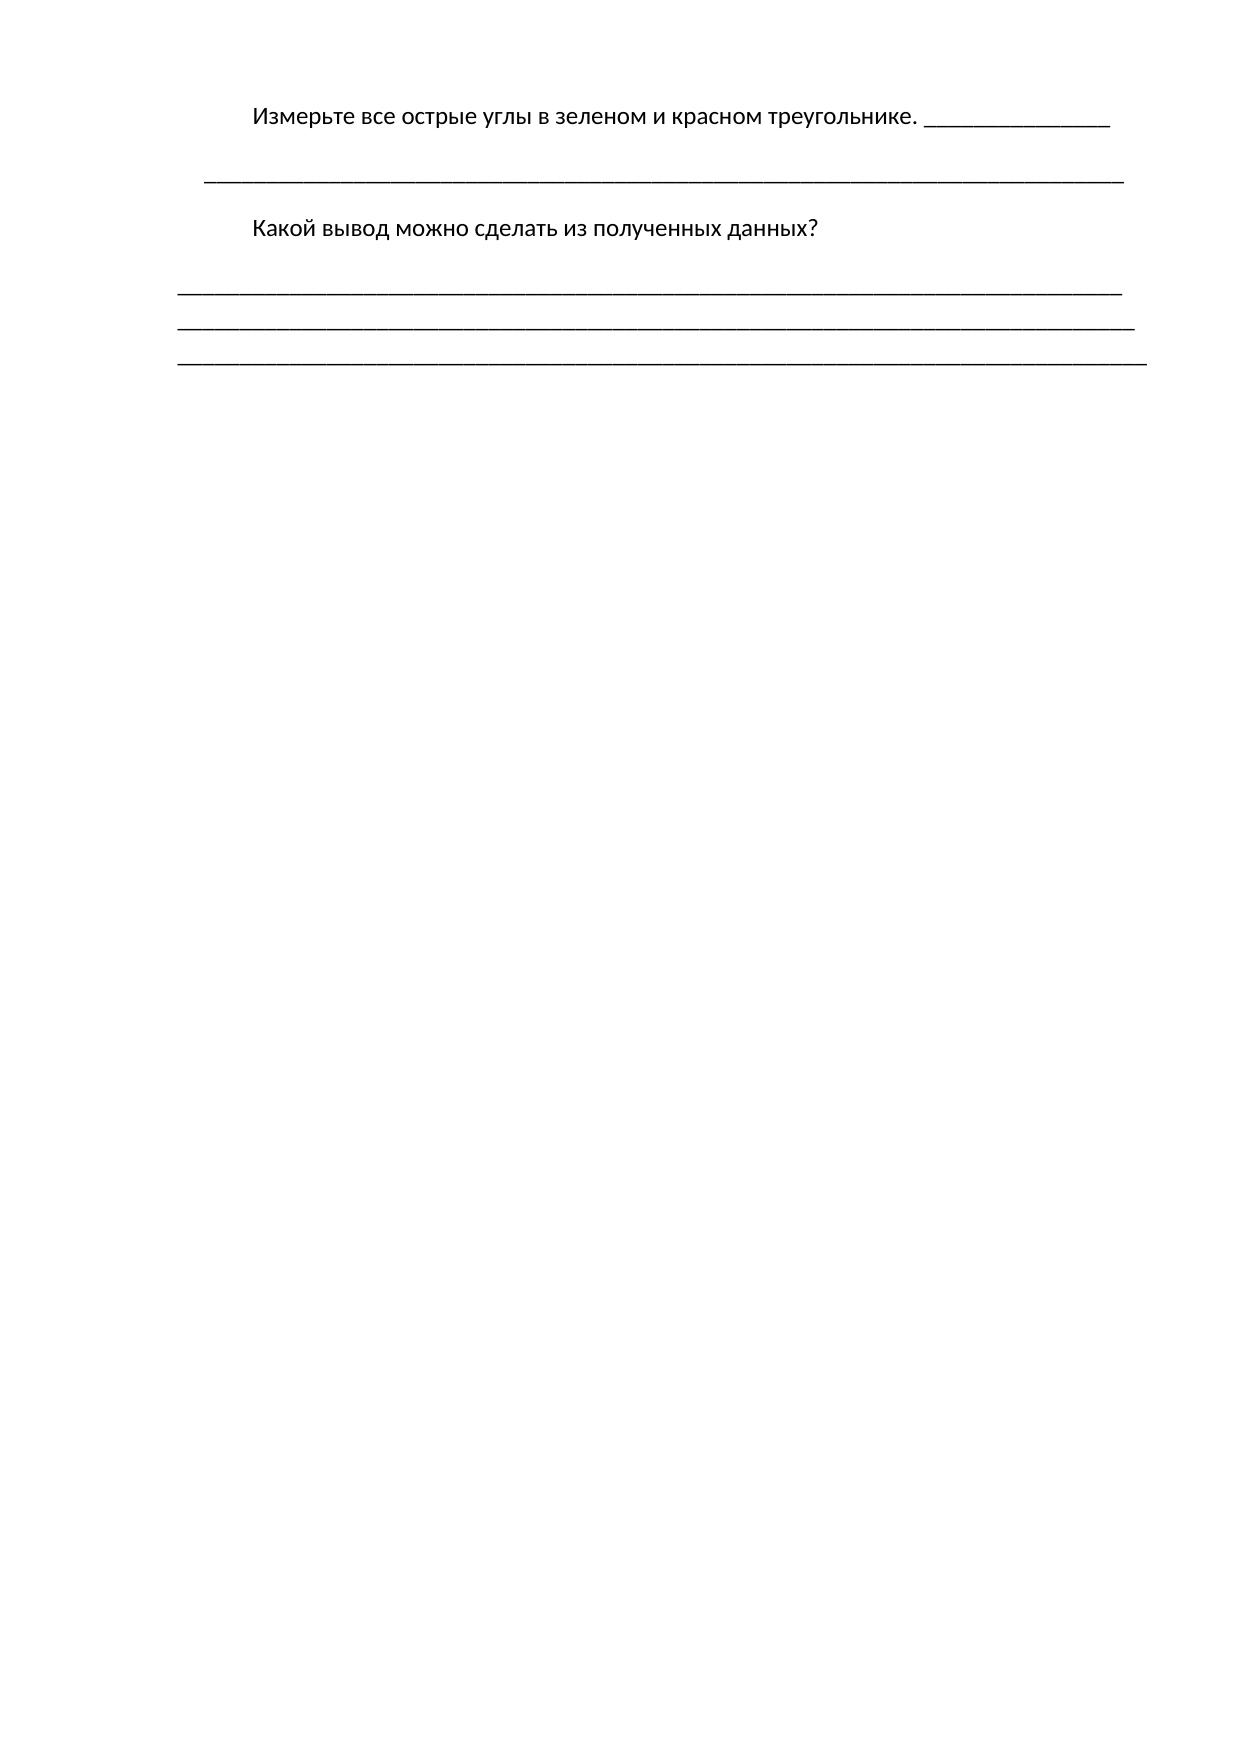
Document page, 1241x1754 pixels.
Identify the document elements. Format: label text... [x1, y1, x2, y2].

text ____________________________________________________________________________ _____________________________________________________________________________ ______________________________________________________________________________ [177, 268, 1152, 368]
text __________________________________________________________________________ [177, 156, 1152, 187]
text Измерьте все острые углы в зеленом и красном треугольнике. _______________ [252, 100, 1152, 131]
text Какой вывод можно сделать из полученных данных? [252, 212, 1152, 243]
